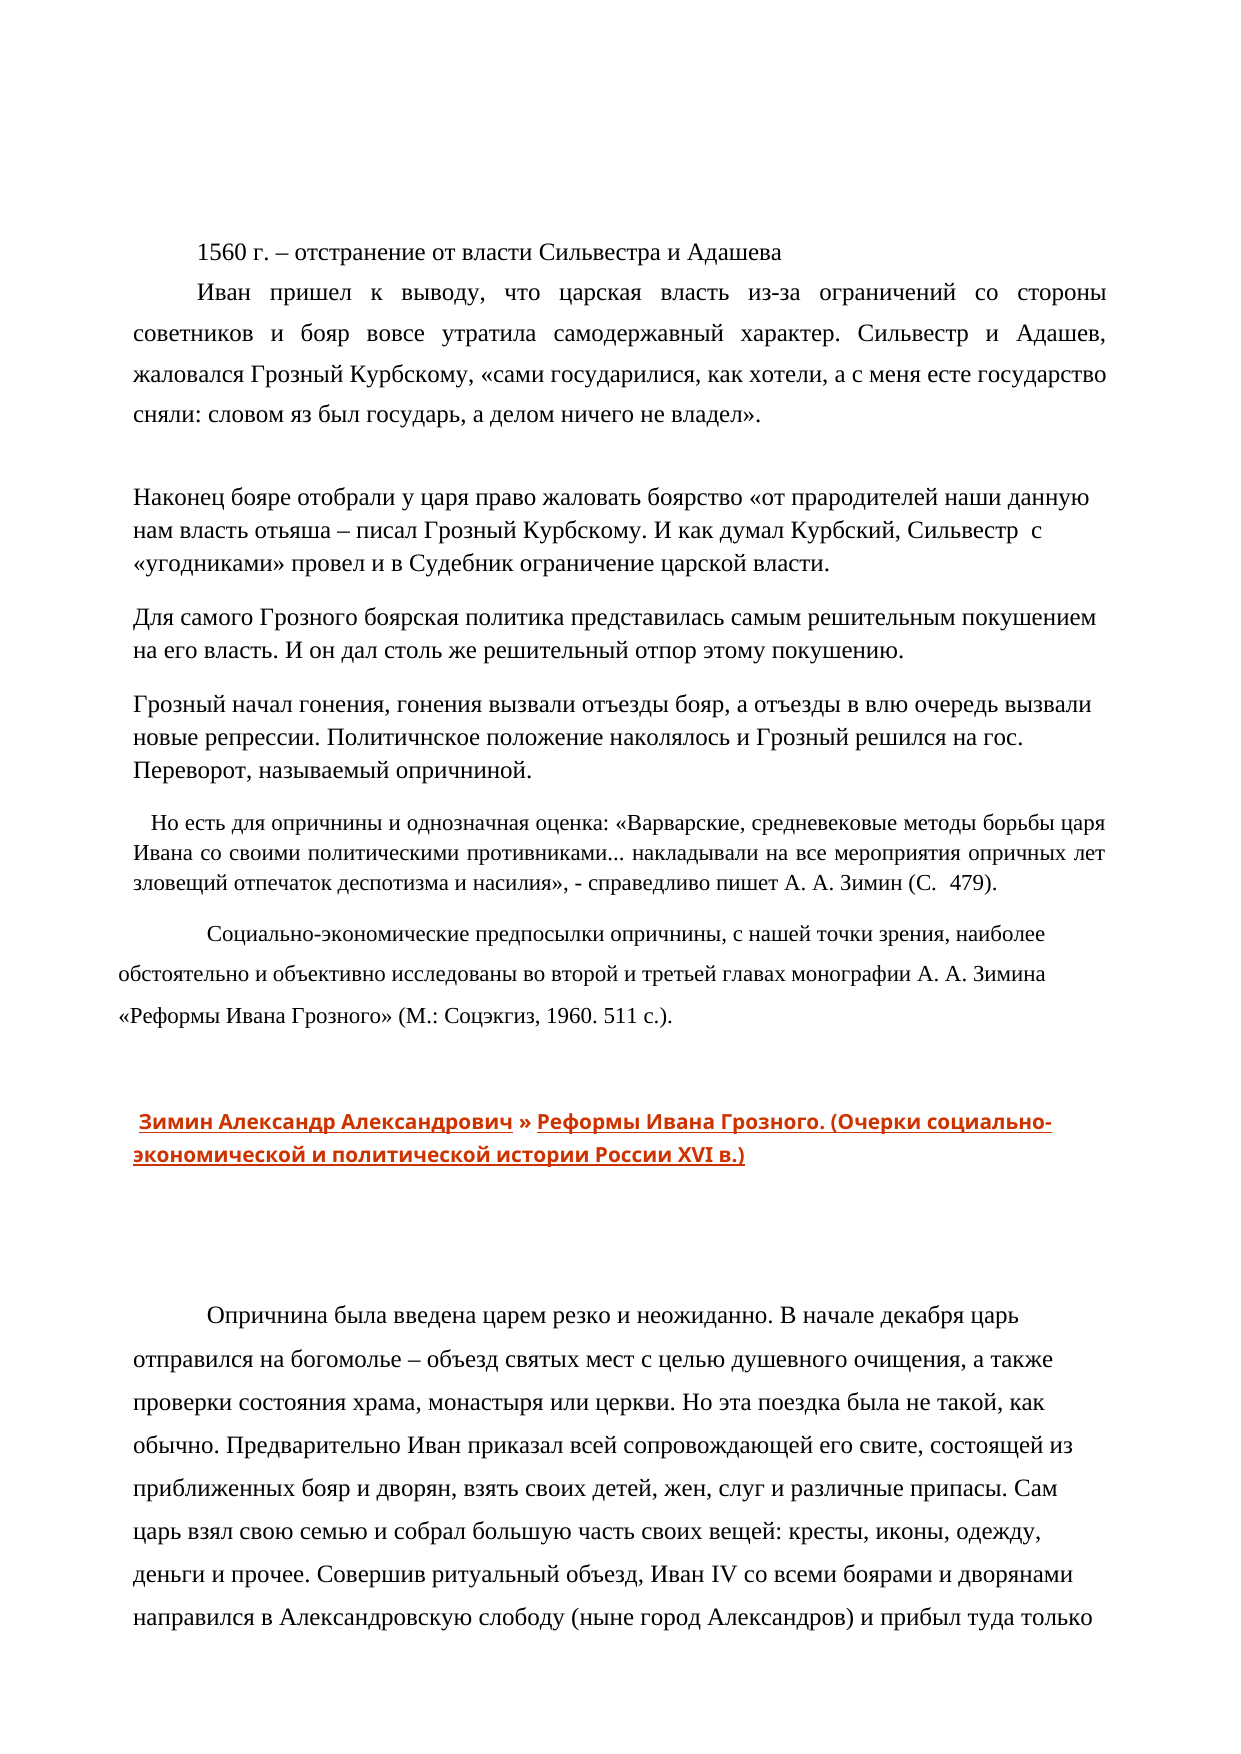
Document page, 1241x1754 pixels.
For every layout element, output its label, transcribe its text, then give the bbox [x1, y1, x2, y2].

list Социально-экономические предпосылки опричнины, с нашей точки зрения, наиболее обстоятельно и объективно исследованы во второй и третьей главах монографии А. А. Зимина «Реформы Ивана Грозного» (М.: Соцэкгиз, 1960. 511 с.). [118, 920, 1107, 1029]
text Иван пришел к выводу, что царская власть из-за ограничений со стороны советников и бояр вовсе утратила самодержавный характер. Сильвестр и Адашев, жаловался Грозный Курбскому, «сами государилися, как хотели, а с меня есте государство сняли: словом яз был государь, а делом ничего не владел». [133, 266, 1107, 428]
text Для самого Грозного боярская политика представилась самым решительным покушением на его власть. И он дал столь же решительный отпор этому покушению. [133, 602, 1107, 664]
text Но есть для опричнины и однозначная оценка: «Варварские, средневековые методы борьбы царя Ивана со своими политическими противниками... накладывали на все мероприятия опричных лет зловещий отпечаток деспотизма и насилия», - справедливо пишет А. А. Зимин (С. 479). [133, 809, 1107, 895]
text Грозный начал гонения, гонения вызвали отъезды бояр, а отъезды в влю очередь вызвали новые репрессии. Политичнское положение наколялось и Грозный решился на гос. Переворот, называемый опричниной. [133, 689, 1107, 783]
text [133, 1301, 1107, 1631]
text 1560 г. – отстранение от власти Сильвестра и Адашева [133, 225, 1107, 266]
text Зимин Александр Александрович » Реформы Ивана Грозного. (Очерки социально-экономической и политической истории России XVI в.) [133, 1107, 1107, 1168]
text Наконец бояре отобрали у царя право жаловать боярство «от прародителей наши данную нам власть отьяша – писал Грозный Курбскому. И как думал Курбский, Сильвестр с «угодниками» провел и в Судебник ограничение царской власти. [133, 482, 1107, 577]
